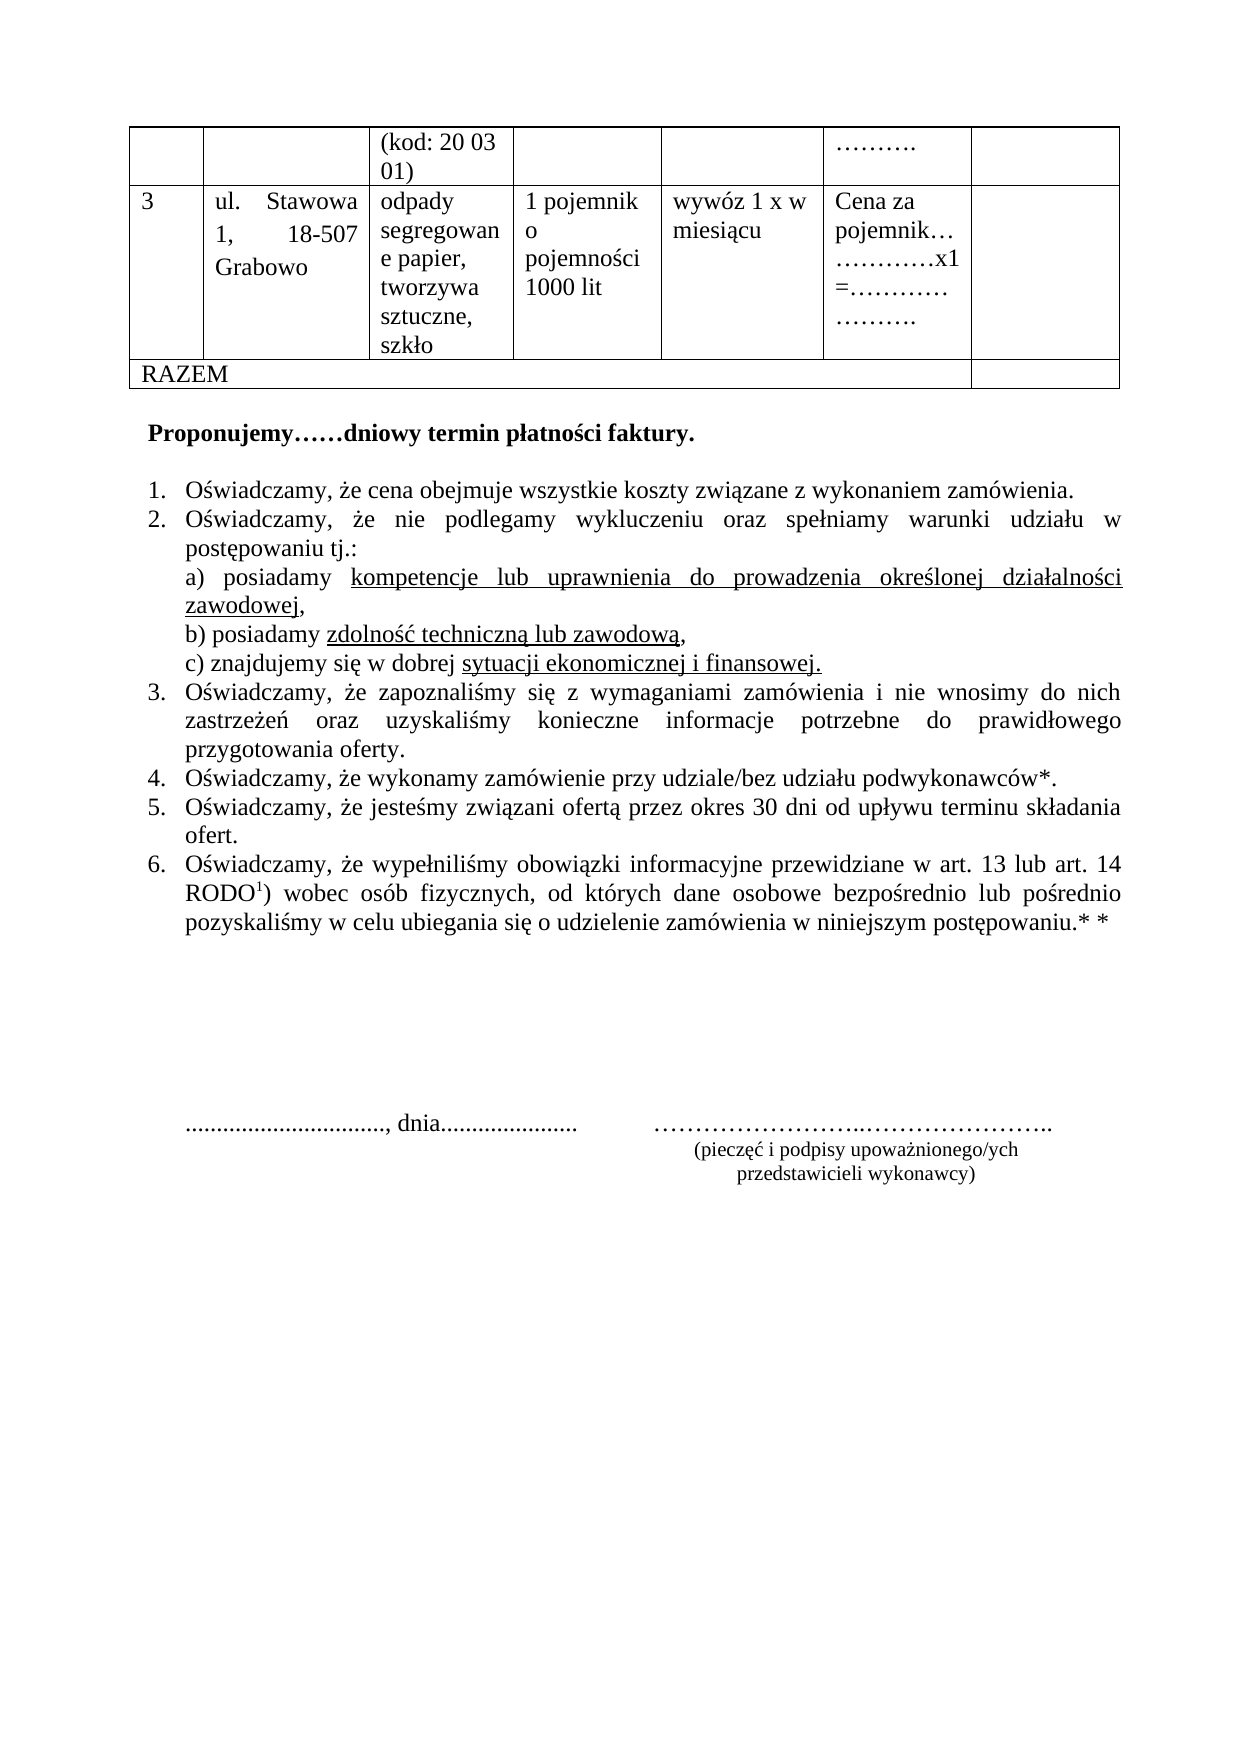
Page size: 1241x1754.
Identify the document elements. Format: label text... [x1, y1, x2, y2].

table_cell [972, 128, 1119, 185]
list Proponujemy……dniowy termin płatności faktury. [148, 418, 1122, 447]
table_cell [824, 128, 971, 185]
text ................................, dnia...................... ……………………..………………….. [185, 1108, 1122, 1137]
list a) posiadamy kompetencje lub uprawnienia do prowadzenia określonej działalności zawodowej, [185, 562, 1122, 619]
list Oświadczamy, że wykonamy zamówienie przy udziale/bez udziału podwykonawców*. [147, 763, 1122, 792]
table_cell wywóz 1 x w miesiącu [662, 186, 823, 358]
table_cell [972, 360, 1119, 388]
list c) znajdujemy się w dobrej sytuacji ekonomicznej i finansowej. [185, 648, 1122, 677]
list Oświadczamy, że zapoznaliśmy się z wymaganiami zamówienia i nie wnosimy do nich zastrzeżeń oraz uzyskaliśmy konieczne informacje potrzebne do prawidłowego przygotowania oferty. [147, 677, 1122, 763]
table_cell ul. Stawowa 1, 18-507 Grabowo [204, 186, 369, 358]
table_cell [972, 186, 1119, 358]
table_cell odpady segregowane papier, tworzywa sztuczne, szkło [370, 186, 513, 358]
list Oświadczamy, że cena obejmuje wszystkie koszty związane z wykonaniem zamówienia. [148, 476, 1122, 504]
table_cell Cena za pojemnik……………x1 =…………………. [824, 186, 971, 358]
list Oświadczamy, że nie podlegamy wykluczeniu oraz spełniamy warunki udziału w postępowaniu tj.: [148, 504, 1122, 562]
text przedstawicieli wykonawcy) [590, 1161, 1122, 1185]
table_cell 3 [130, 186, 203, 358]
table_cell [204, 128, 369, 185]
list b) posiadamy zdolność techniczną lub zawodową, [185, 619, 1122, 648]
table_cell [514, 128, 661, 185]
table_cell 1 pojemnik o pojemności 1000 lit [514, 186, 661, 358]
list Oświadczamy, że jesteśmy związani ofertą przez okres 30 dni od upływu terminu składania ofert. [147, 792, 1122, 849]
table_cell 2 [130, 128, 203, 185]
table_cell RAZEM [130, 360, 971, 388]
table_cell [370, 128, 513, 185]
list Oświadczamy, że wypełniliśmy obowiązki informacyjne przewidziane w art. 13 lub art. 14 RODO1) wobec osób fizycznych, od których dane osobowe bezpośrednio lub pośrednio pozyskaliśmy w celu ubiegania się o udzielenie zamówienia w niniejszym postępowaniu.* * [147, 849, 1122, 936]
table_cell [662, 128, 823, 185]
text (pieczęć i podpisy upoważnionego/ych [590, 1137, 1122, 1161]
